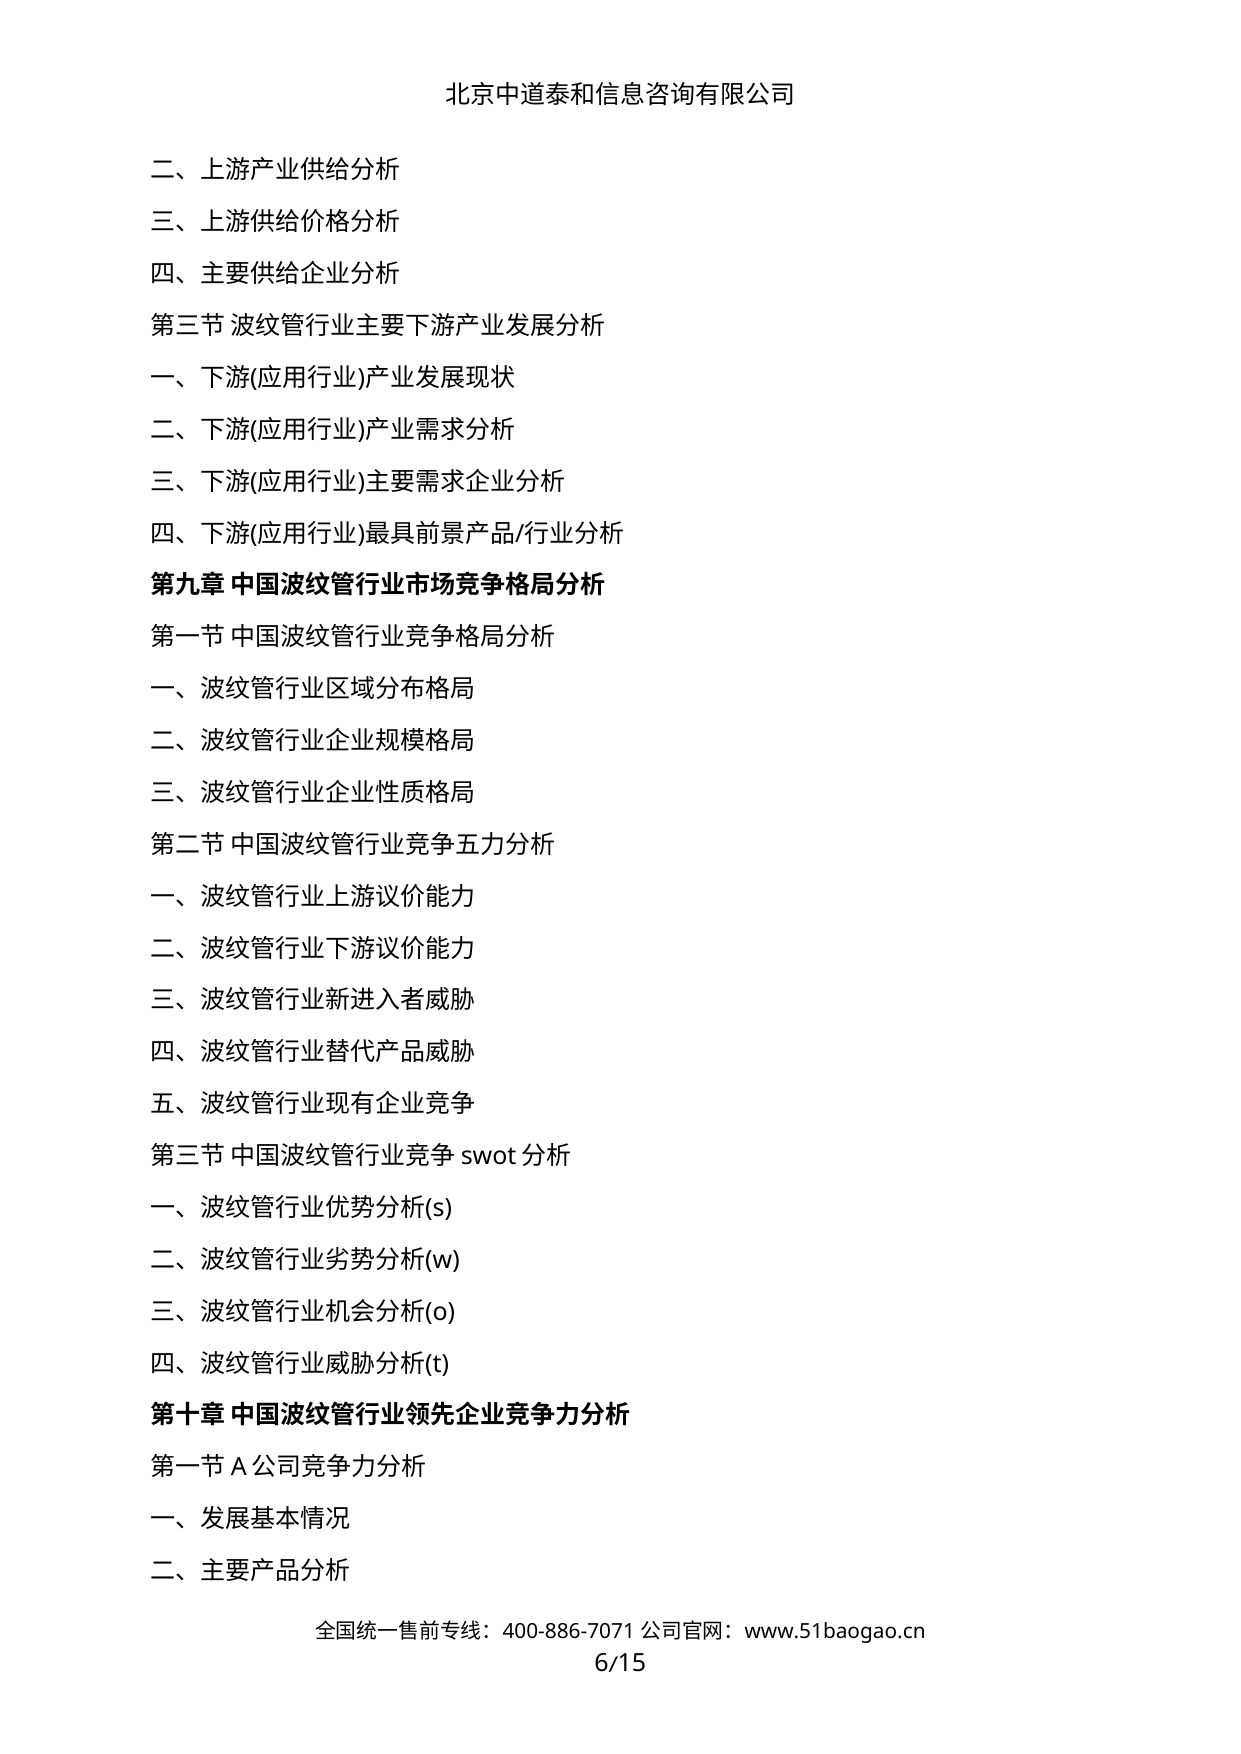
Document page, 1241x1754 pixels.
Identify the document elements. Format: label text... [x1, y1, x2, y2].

text 一、发展基本情况 [150, 1499, 1090, 1535]
text 三、上游供给价格分析 [150, 202, 1090, 238]
text 三、波纹管行业企业性质格局 [150, 772, 1090, 809]
text 三、波纹管行业新进入者威胁 [150, 980, 1090, 1016]
text 四、主要供给企业分析 [150, 254, 1090, 290]
text 四、下游(应用行业)最具前景产品/行业分析 [150, 513, 1090, 549]
text 第一节 中国波纹管行业竞争格局分析 [150, 617, 1090, 653]
text 第九章 中国波纹管行业市场竞争格局分析 [150, 565, 1090, 601]
text 二、波纹管行业劣势分析(w) [150, 1239, 1090, 1276]
text 五、波纹管行业现有企业竞争 [150, 1084, 1090, 1120]
text 第三节 中国波纹管行业竞争swot分析 [150, 1136, 1090, 1172]
text 二、下游(应用行业)产业需求分析 [150, 409, 1090, 446]
text 二、波纹管行业下游议价能力 [150, 928, 1090, 964]
text 四、波纹管行业威胁分析(t) [150, 1343, 1090, 1379]
text 第三节 波纹管行业主要下游产业发展分析 [150, 306, 1090, 342]
text 一、下游(应用行业)产业发展现状 [150, 357, 1090, 394]
text 二、主要产品分析 [150, 1551, 1090, 1587]
text 二、上游产业供给分析 [150, 150, 1090, 186]
text 四、波纹管行业替代产品威胁 [150, 1032, 1090, 1068]
text 三、下游(应用行业)主要需求企业分析 [150, 461, 1090, 497]
text 一、波纹管行业区域分布格局 [150, 669, 1090, 705]
text 三、波纹管行业机会分析(o) [150, 1291, 1090, 1327]
text 一、波纹管行业优势分析(s) [150, 1187, 1090, 1224]
text 二、波纹管行业企业规模格局 [150, 721, 1090, 757]
text 第二节 中国波纹管行业竞争五力分析 [150, 824, 1090, 861]
text 一、波纹管行业上游议价能力 [150, 876, 1090, 912]
text 第一节 A公司竞争力分析 [150, 1447, 1090, 1483]
text 第十章 中国波纹管行业领先企业竞争力分析 [150, 1395, 1090, 1431]
